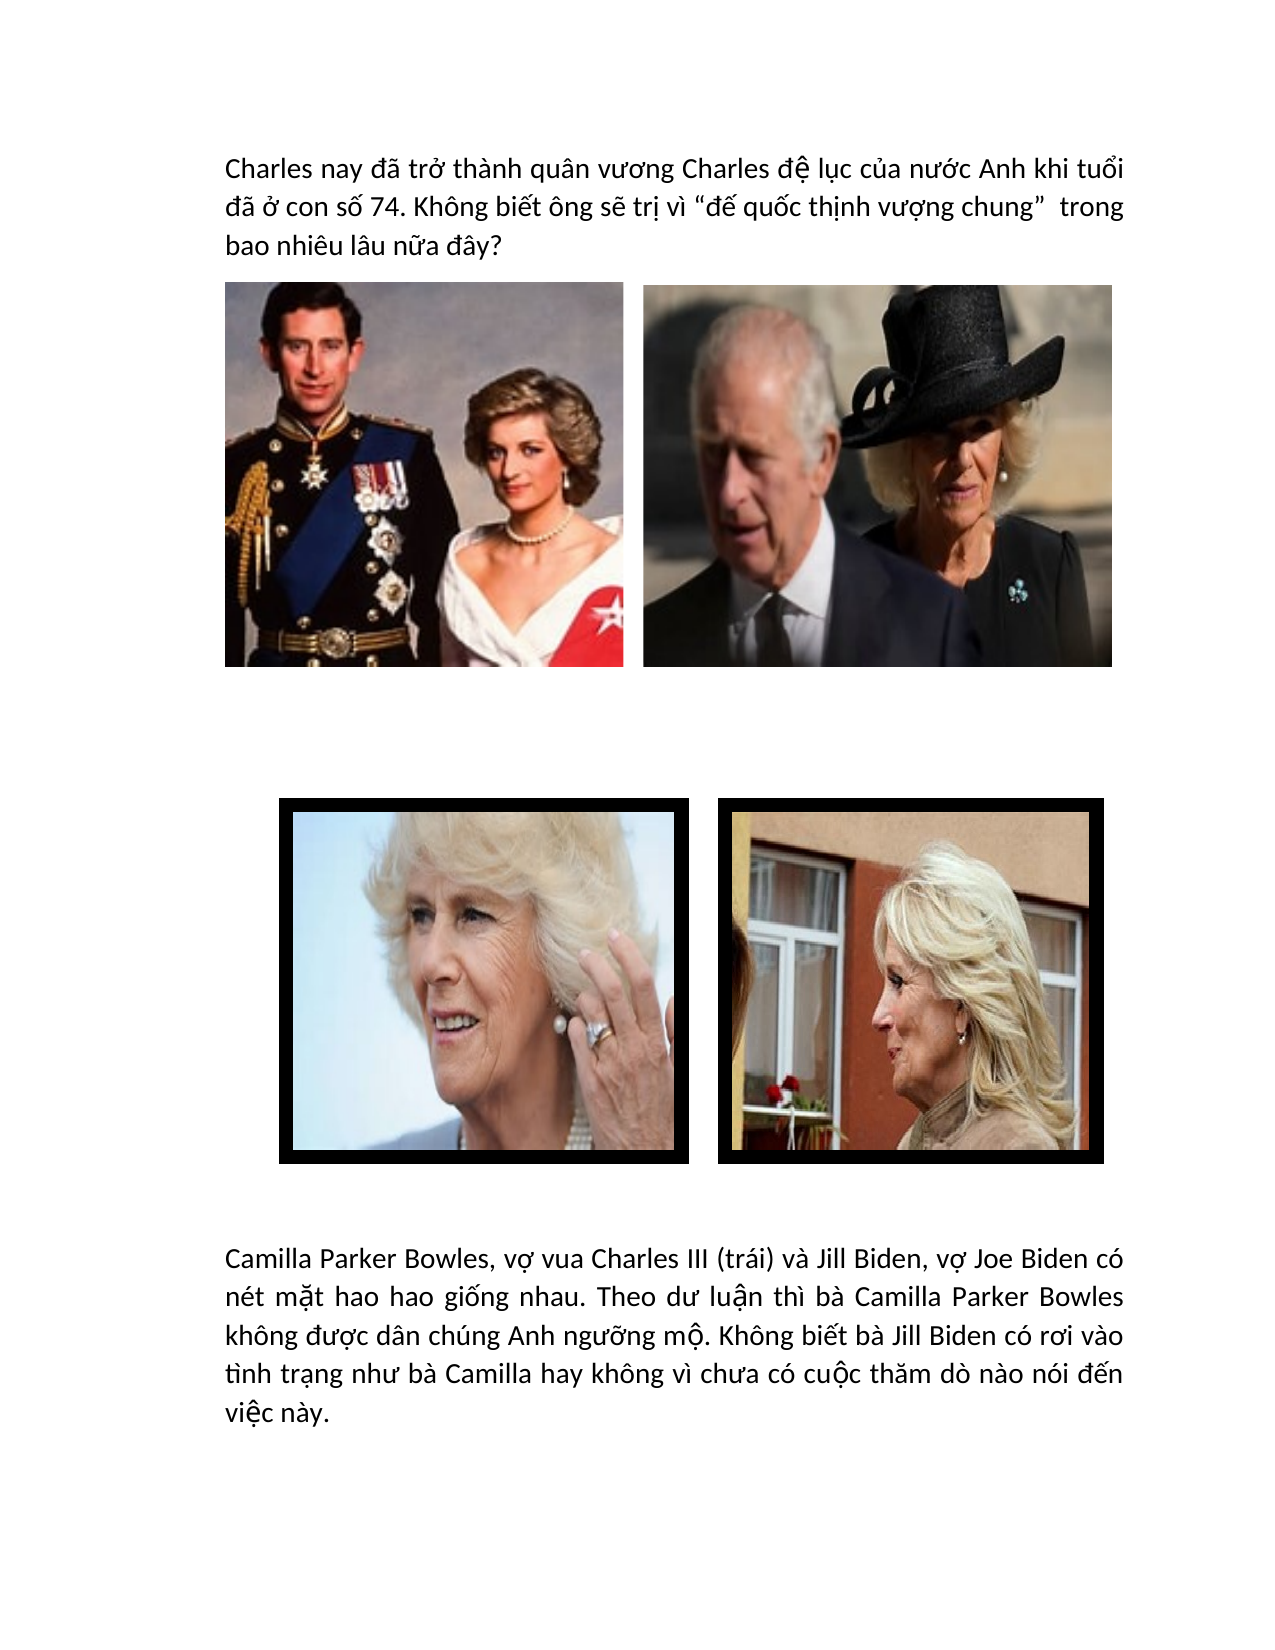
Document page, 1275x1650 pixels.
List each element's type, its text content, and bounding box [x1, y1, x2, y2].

picture [643, 285, 1112, 667]
picture [732, 812, 1089, 1150]
text Camilla Parker Bowles, vợ vua Charles III (trái) và Jill Biden, vợ Joe Biden có nét mặt hao hao giống nhau. Theo dư luận thì bà Camilla Parker Bowles không được dân chúng Anh ngưỡng mộ. Không biết bà Jill Biden có rơi vào tình trạng như bà Camilla hay không vì chưa có cuộc thăm dò nào nói đến việc này. [225, 1240, 1125, 1429]
picture [293, 812, 674, 1150]
picture [225, 282, 624, 667]
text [225, 150, 1125, 262]
